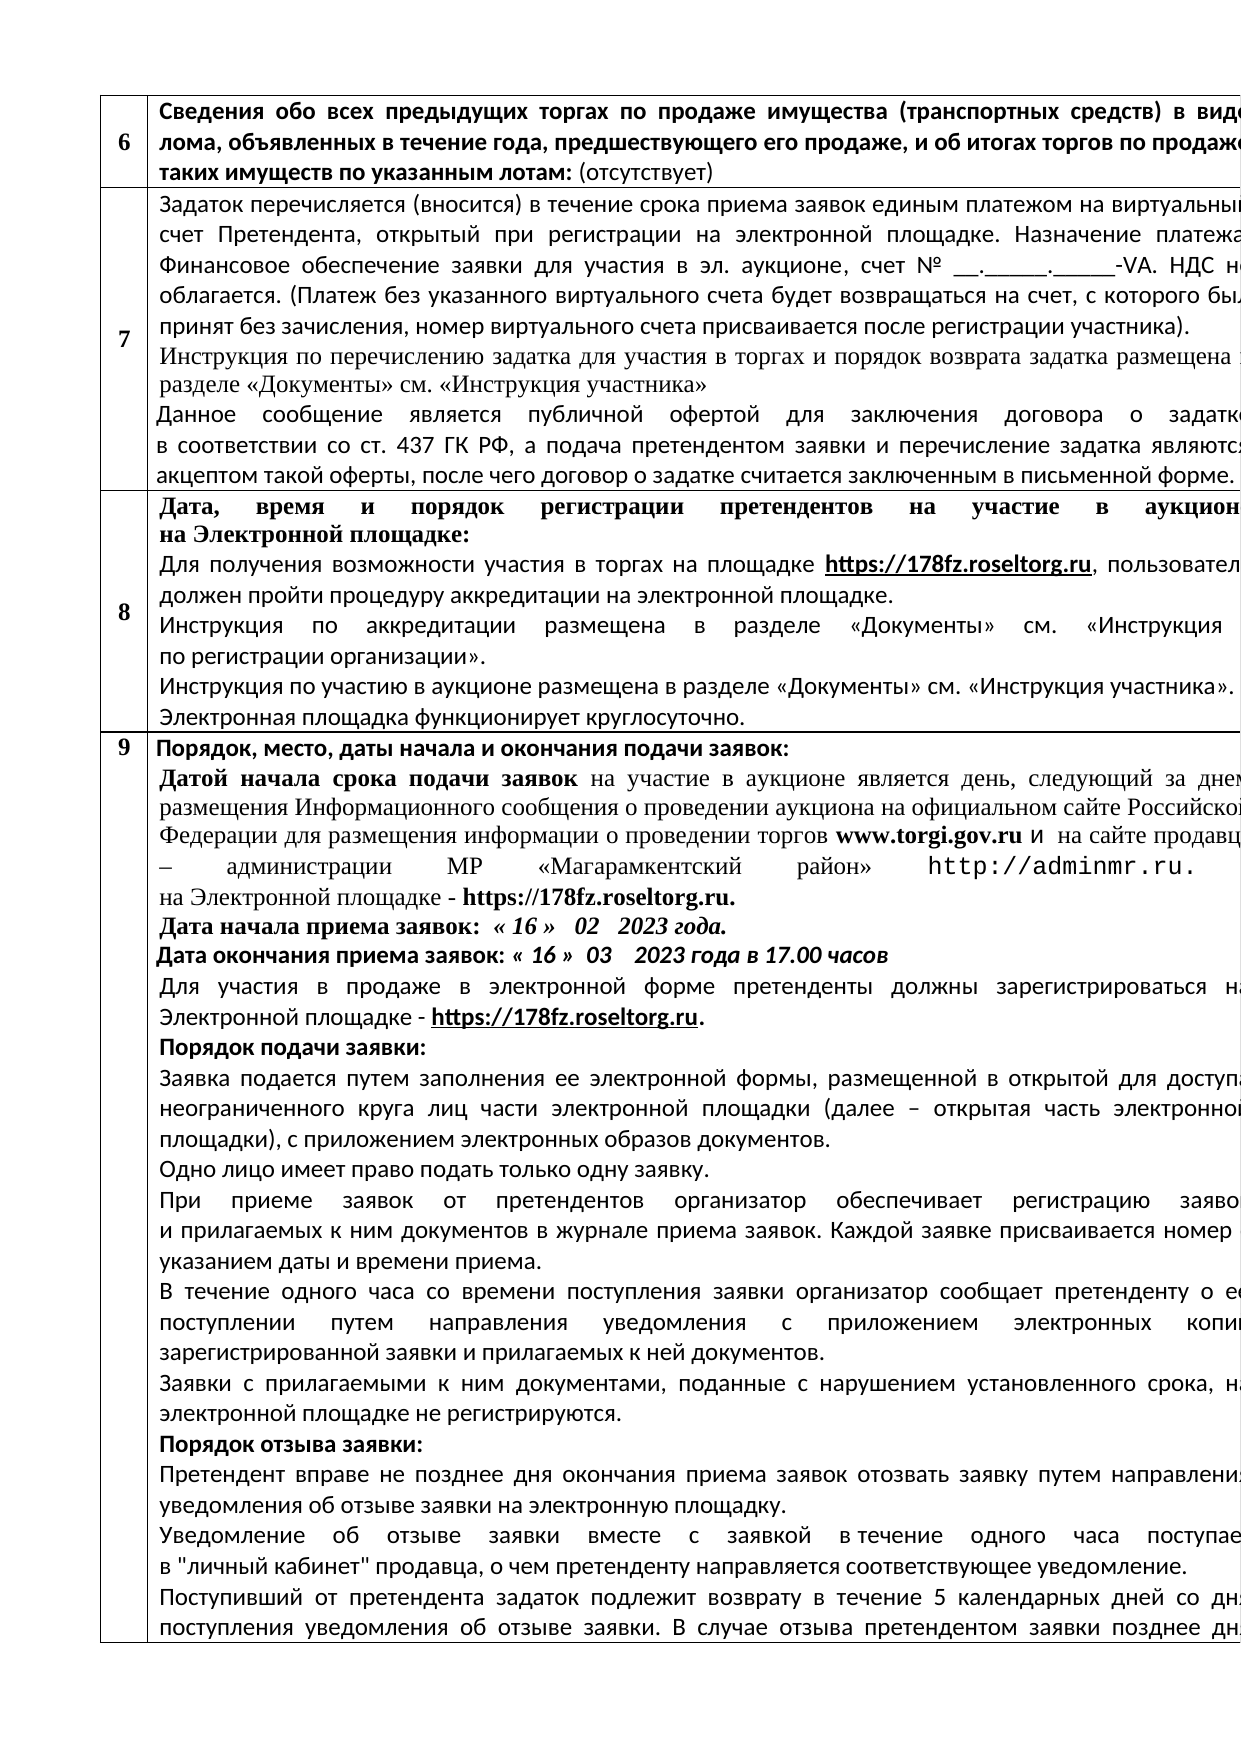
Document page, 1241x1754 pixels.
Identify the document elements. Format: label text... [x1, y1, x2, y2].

table_cell Сведения обо всех предыдущих торгах по продаже имущества (транспортных средств) в виде лома, объявленных в течение года, предшествующего его продаже, и об итогах торгов по продаже таких имуществ по указанным лотам: (отсутствует) [148, 96, 1240, 187]
table_cell Задаток перечисляется (вносится) в течение срока приема заявок единым платежом на виртуальный счет Претендента, открытый при регистрации на электронной площадке. Назначение платежа: Финансовое обеспечение заявки для участия в эл. аукционе, счет № __._____._____-VA. НДС не облагается. (Платеж без указанного виртуального счета будет возвращаться на счет, с которого был принят без зачисления, номер виртуального счета присваивается после регистрации участника). Инструкция по перечислению задатка для участия в торгах и порядок возврата задатка размещена в разделе «Документы» см. «Инструкция участника» Данное сообщение является публичной офертой для заключения договора о задатке в соответствии со ст. 437 ГК РФ, а подача претендентом заявки и перечисление задатка являются акцептом такой оферты, после чего договор о задатке считается заключенным в письменной форме. [148, 188, 1240, 490]
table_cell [148, 733, 1240, 1642]
table_cell 8 [101, 491, 147, 731]
table_cell Дата, время и порядок регистрации претендентов на участие в аукционе на Электронной площадке: Для получения возможности участия в торгах на площадке https://178fz.roseltorg.ru, пользователь должен пройти процедуру аккредитации на электронной площадке. Инструкция по аккредитации размещена в разделе «Документы» см. «Инструкция по регистрации организации». Инструкция по участию в аукционе размещена в разделе «Документы» см. «Инструкция участника». Электронная площадка функционирует круглосуточно. [148, 491, 1240, 731]
table_cell 6 [101, 96, 147, 187]
table_cell 9 [101, 733, 147, 1642]
table_cell 7 [101, 188, 147, 490]
